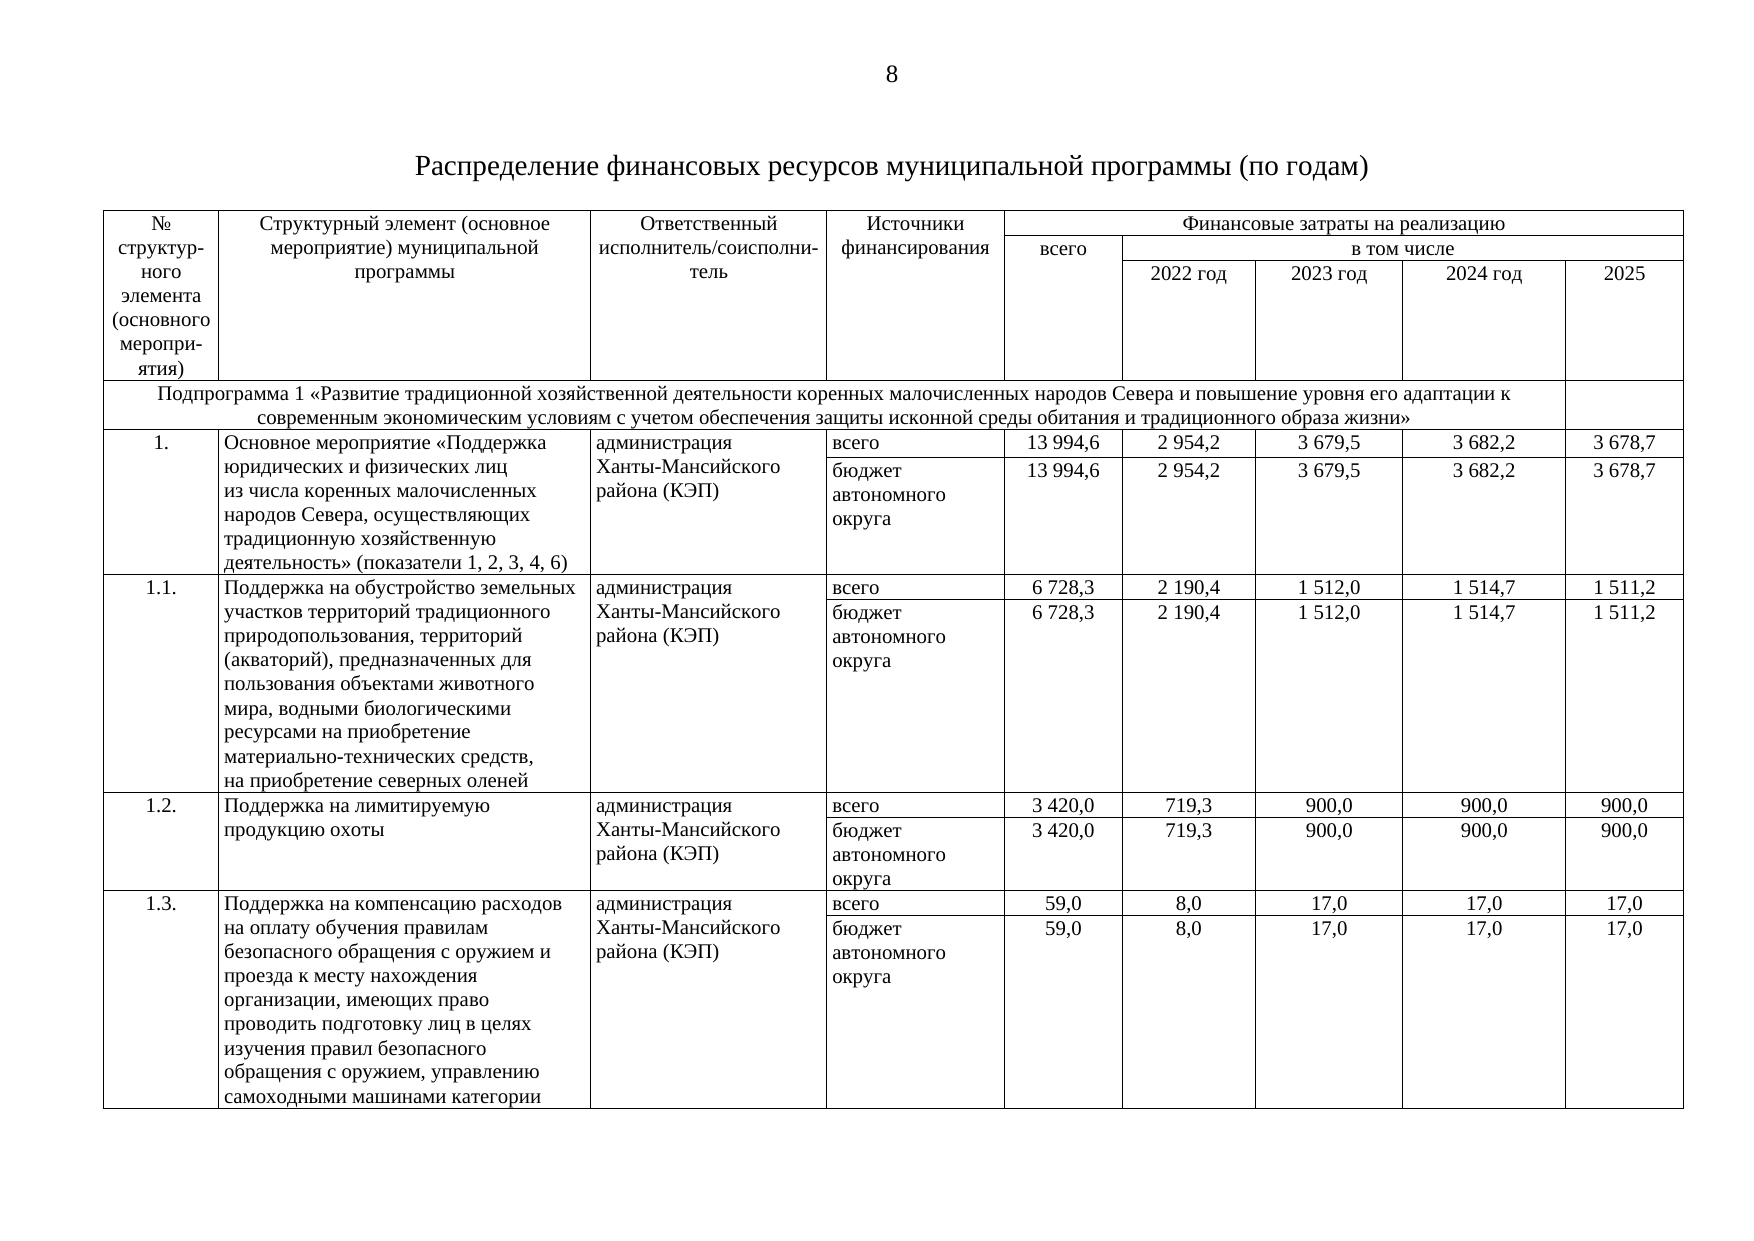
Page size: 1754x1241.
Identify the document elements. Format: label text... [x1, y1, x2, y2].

table_cell всего [827, 430, 1004, 457]
table_cell 17,0 [1566, 916, 1683, 1108]
table_header Источники финансирования [827, 211, 1004, 379]
table_cell 2 190,4 [1123, 575, 1255, 599]
table_cell Основное мероприятие «Поддержка юридических и физических лиц из числа коренных малочисленных народов Севера, осуществляющих традиционную хозяйственную деятельность» (показатели 1, 2, 3, 4, 6) [219, 430, 590, 574]
table_cell 900,0 [1403, 818, 1565, 890]
table_cell 13 994,6 [1005, 458, 1122, 574]
table_cell Подпрограмма 1 «Развитие традиционной хозяйственной деятельности коренных малочисленных народов Севера и повышение уровня его адаптации к современным экономическим условиям с учетом обеспечения защиты исконной среды обитания и традиционного образа жизни» [104, 381, 1565, 429]
table_cell 1 514,7 [1403, 575, 1565, 599]
table_cell 719,3 [1123, 793, 1255, 817]
table_cell 2023 год [1256, 261, 1402, 379]
table_cell 2 190,4 [1123, 600, 1255, 792]
table_cell 6 728,3 [1005, 600, 1122, 792]
table_cell 3 679,5 [1256, 430, 1402, 457]
table_cell в том числе [1123, 236, 1683, 260]
table_header № структур-ного элемента (основного меропри-ятия) [104, 211, 218, 379]
table_cell 3 420,0 [1005, 818, 1122, 890]
table_cell 2022 год [1123, 261, 1255, 379]
table_cell 3 678,7 [1566, 458, 1683, 574]
table_cell 1.3. [104, 891, 218, 1108]
table_cell всего [827, 891, 1004, 915]
table_cell 900,0 [1566, 793, 1683, 817]
table_cell 1 512,0 [1256, 575, 1402, 599]
table_cell 2024 год [1403, 261, 1565, 379]
table_cell 3 420,0 [1005, 793, 1122, 817]
table_cell бюджет автономного округа [827, 458, 1004, 574]
table_cell Поддержка на обустройство земельных участков территорий традиционного природопользования, территорий (акваторий), предназначенных для пользования объектами животного мира, водными биологическими ресурсами на приобретение материально-технических средств, на приобретение северных оленей [219, 575, 590, 792]
table_cell 8,0 [1123, 891, 1255, 915]
text Распределение финансовых ресурсов муниципальной программы (по годам) [162, 148, 1621, 181]
table_cell 3 682,2 [1403, 430, 1565, 457]
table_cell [827, 916, 1004, 1108]
table_cell администрация Ханты-Мансийского района (КЭП) [591, 575, 826, 792]
table_header Ответственный исполнитель/соисполни-тель [591, 211, 826, 379]
table_cell всего [827, 793, 1004, 817]
table_cell 17,0 [1256, 891, 1402, 915]
table_cell 2025 [1566, 261, 1683, 379]
table_header Финансовые затраты на реализацию [1005, 211, 1683, 235]
table_cell 59,0 [1005, 891, 1122, 915]
table_cell 17,0 [1403, 916, 1565, 1108]
table_cell 1 514,7 [1403, 600, 1565, 792]
table_cell 17,0 [1256, 916, 1402, 1108]
table_cell бюджет автономного округа [827, 600, 1004, 792]
table_cell Поддержка на лимитируемую продукцию охоты [219, 793, 590, 890]
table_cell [591, 891, 826, 1108]
table_cell 719,3 [1123, 818, 1255, 890]
table_cell 3 679,5 [1256, 458, 1402, 574]
table_cell 900,0 [1566, 818, 1683, 890]
table_cell Поддержка на компенсацию расходов на оплату обучения правилам безопасного обращения с оружием и проезда к месту нахождения организации, имеющих право проводить подготовку лиц в целях изучения правил безопасного обращения с оружием, управлению самоходными машинами категории «А», управлению маломерными судами и на оплату проезда к месту нахождения организаций, имеющих право проводить указанные виды обучения и обратно [219, 891, 590, 1108]
table_cell 3 678,7 [1566, 430, 1683, 457]
table_cell 3 682,2 [1403, 458, 1565, 574]
table_cell 2 954,2 [1123, 430, 1255, 457]
table_cell 17,0 [1403, 891, 1565, 915]
table_cell всего [1005, 236, 1122, 379]
table_cell 1 511,2 [1566, 575, 1683, 599]
table_cell 1.1. [104, 575, 218, 792]
table_cell 13 994,6 [1005, 430, 1122, 457]
table_cell 900,0 [1256, 818, 1402, 890]
table_cell администрация Ханты-Мансийского района (КЭП) [591, 793, 826, 890]
table_cell 900,0 [1256, 793, 1402, 817]
table_cell 59,0 [1005, 916, 1122, 1108]
table_cell 900,0 [1403, 793, 1565, 817]
table_cell администрация Ханты-Мансийского района (КЭП) [591, 430, 826, 574]
table_cell 2 954,2 [1123, 458, 1255, 574]
table_cell [1566, 381, 1683, 429]
table_cell 17,0 [1566, 891, 1683, 915]
table_cell 1 512,0 [1256, 600, 1402, 792]
table_cell бюджет автономного округа [827, 818, 1004, 890]
table_cell 1.2. [104, 793, 218, 890]
table_cell 1. [104, 430, 218, 574]
table_header Структурный элемент (основное мероприятие) муниципальной программы [219, 211, 590, 379]
table_cell всего [827, 575, 1004, 599]
table_cell 8,0 [1123, 916, 1255, 1108]
table_cell 1 511,2 [1566, 600, 1683, 792]
table_cell 6 728,3 [1005, 575, 1122, 599]
